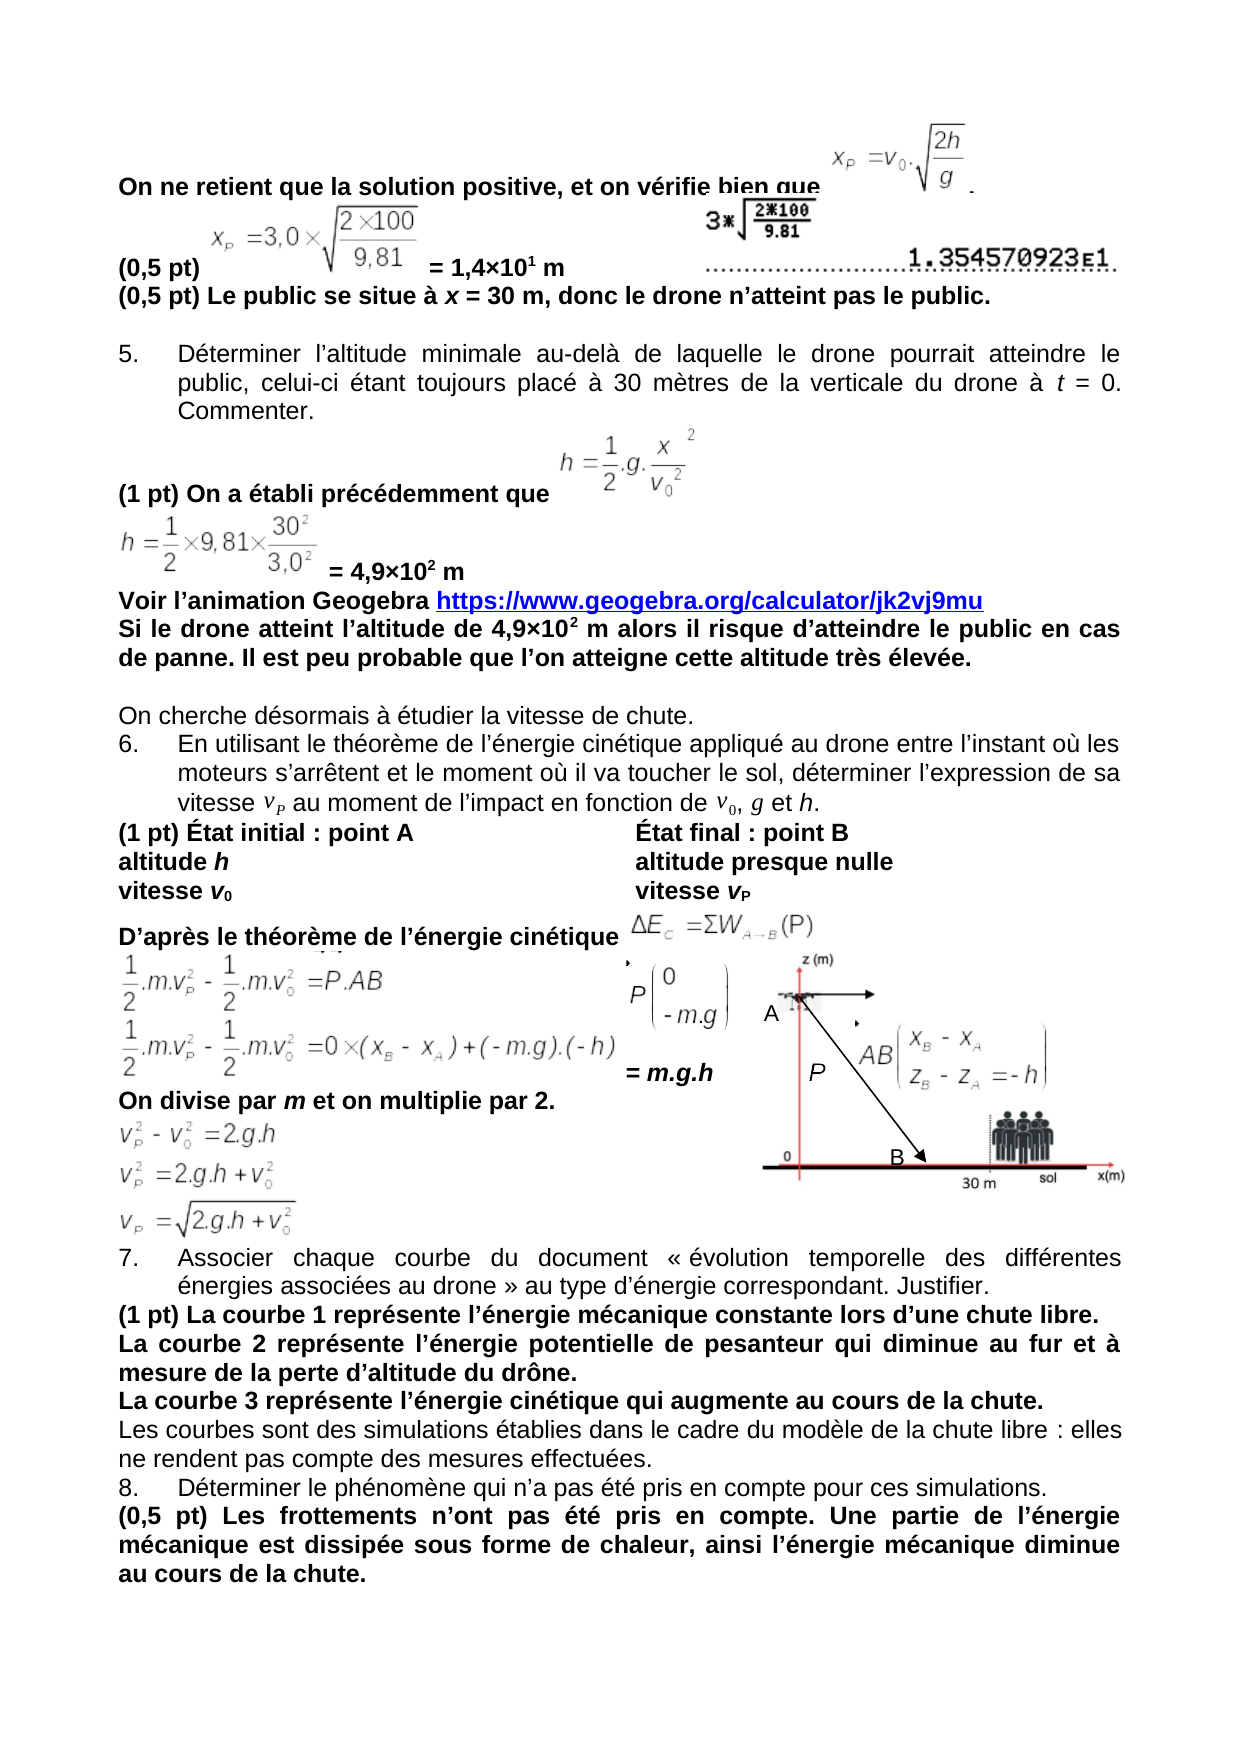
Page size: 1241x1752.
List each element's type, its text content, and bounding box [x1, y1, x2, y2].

text = m.g.h [118, 1016, 756, 1086]
text (1 pt) État initial : point A État final : point B [118, 818, 1122, 847]
text On divise par m et on multiplie par 2. [118, 1086, 756, 1115]
text (0,5 pt) Les frottements n’ont pas été pris en compte. Une partie de l’énergie mécanique est dissipée sous forme de chaleur, ainsi l’énergie mécanique diminue au cours de la chute. [118, 1501, 1122, 1588]
text (1 pt) On a établi précédemment que [118, 425, 1122, 508]
text Les courbes sont des simulations établies dans le cadre du modèle de la chute libre : elles ne rendent pas compte des mesures effectuées. [118, 1415, 1122, 1473]
text vitesse v0 vitesse vP [118, 876, 1122, 904]
text On cherche désormais à étudier la vitesse de chute. [118, 701, 1122, 729]
text D’après le théorème de l’énergie cinétique [118, 904, 1122, 951]
text Si le drone atteint l’altitude de 4,9×102 m alors il risque d’atteindre le public en cas de panne. Il est peu probable que l’on atteigne cette altitude très élevée. [118, 614, 1122, 672]
list Associer chaque courbe du document « évolution temporelle des différentes énergies associées au drone » au type d’énergie correspondant. Justifier. [118, 1243, 1122, 1300]
text altitude h altitude presque nulle [118, 847, 1122, 876]
text (0,5 pt) Le public se situe à x = 30 m, donc le drone n’atteint pas le public. [118, 281, 1122, 310]
list Déterminer le phénomène qui n’a pas été pris en compte pour ces simulations. [118, 1473, 1122, 1501]
picture [706, 193, 1118, 275]
text Voir l’animation Geogebra https://www.geogebra.org/calculator/jk2vj9mu [118, 586, 1122, 614]
text (1 pt) La courbe 1 représente l’énergie mécanique constante lors d’une chute libre. [118, 1300, 1122, 1329]
list Déterminer l’altitude minimale au-delà de laquelle le drone pourrait atteindre le public, celui-ci étant toujours placé à 30 mètres de la verticale du drone à t = 0. Commenter. [118, 339, 1122, 425]
list En utilisant le théorème de l’énergie cinétique appliqué au drone entre l’instant où les moteurs s’arrêtent et le moment où il va toucher le sol, déterminer l’expression de sa vitesse au moment de l’impact en fonction de , et h. [118, 729, 1122, 818]
picture [756, 952, 1125, 1193]
text = 4,9×102 m [118, 508, 1122, 586]
text On ne retient que la solution positive, et on vérifie bien que . [118, 118, 1122, 201]
text La courbe 2 représente l’énergie potentielle de pesanteur qui diminue au fur et à mesure de la perte d’altitude du drône. [118, 1329, 1122, 1386]
text La courbe 3 représente l’énergie cinétique qui augmente au cours de la chute. [118, 1386, 1122, 1415]
